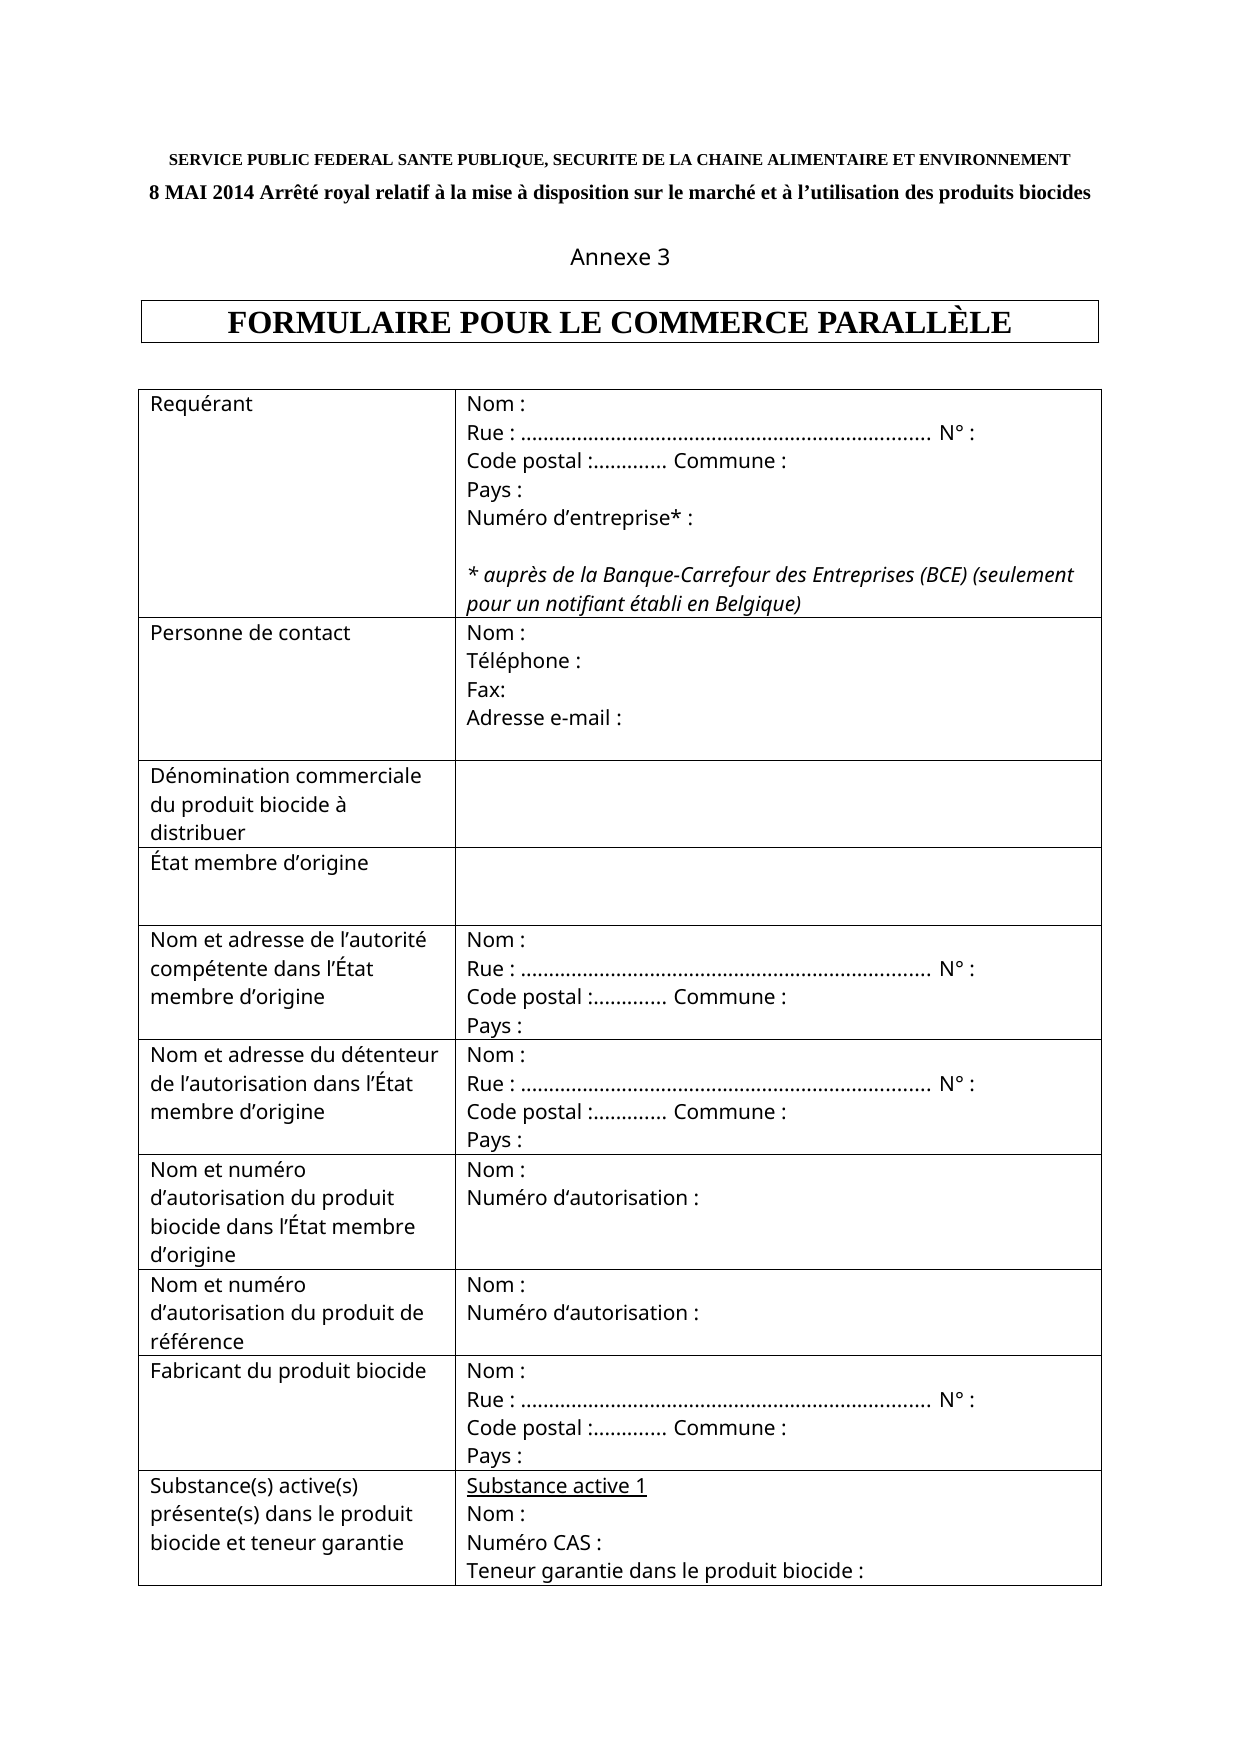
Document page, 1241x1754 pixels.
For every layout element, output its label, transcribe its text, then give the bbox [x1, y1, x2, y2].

table_cell Nom et adresse de l’autorité compétente dans l’État membre d’origine [139, 926, 455, 1039]
table_cell Dénomination commerciale du produit biocide à distribuer [139, 761, 455, 847]
table_cell Fabricant du produit biocide [139, 1356, 455, 1470]
table_cell [456, 848, 1101, 924]
table_cell Nom : Numéro d‘autorisation : [456, 1270, 1101, 1355]
text Annexe 3 [150, 240, 1090, 272]
table_cell Nom et adresse du détenteur de l’autorisation dans l’État membre d’origine [139, 1040, 455, 1154]
table_cell Nom : Rue : N° : Code postal : Commune : Pays : [456, 1356, 1101, 1470]
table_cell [456, 1471, 1101, 1585]
table_cell Nom : Rue : N° : Code postal : Commune : Pays : [456, 926, 1101, 1039]
table_cell Nom : Rue : N° : Code postal : Commune : Pays : [456, 1040, 1101, 1154]
table_cell 8 MAI 2014 Arrêté royal relatif à la mise à disposition sur le marché et à l’utilisation des produits biocides [112, 180, 1128, 209]
table_cell Nom : Téléphone : Fax: Adresse e-mail : [456, 618, 1101, 760]
table_cell Nom : Numéro d‘autorisation : [456, 1155, 1101, 1269]
table_cell Nom et numéro d’autorisation du produit de référence [139, 1270, 455, 1355]
table_cell Nom et numéro d’autorisation du produit biocide dans l’État membre d’origine [139, 1155, 455, 1269]
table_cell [139, 1471, 455, 1585]
table_cell Personne de contact [139, 618, 455, 760]
table_header SERVICE PUBLIC FEDERAL SANTE PUBLIQUE, SECURITE DE LA CHAINE ALIMENTAIRE ET ENVIRONNEMENT [112, 150, 1128, 179]
table_header Nom : Rue : N° : Code postal : Commune : Pays : Numéro d’entreprise* : * auprès de la Banque-Carrefour des Entreprises (BCE) (seulement pour un notifiant établi en Belgique) [456, 390, 1101, 617]
table_header Requérant [139, 390, 455, 617]
table_cell [456, 761, 1101, 847]
subtitle FORMULAIRE POUR LE COMMERCE PARALLÈLE [142, 301, 1098, 342]
table_cell État membre d’origine [139, 848, 455, 924]
